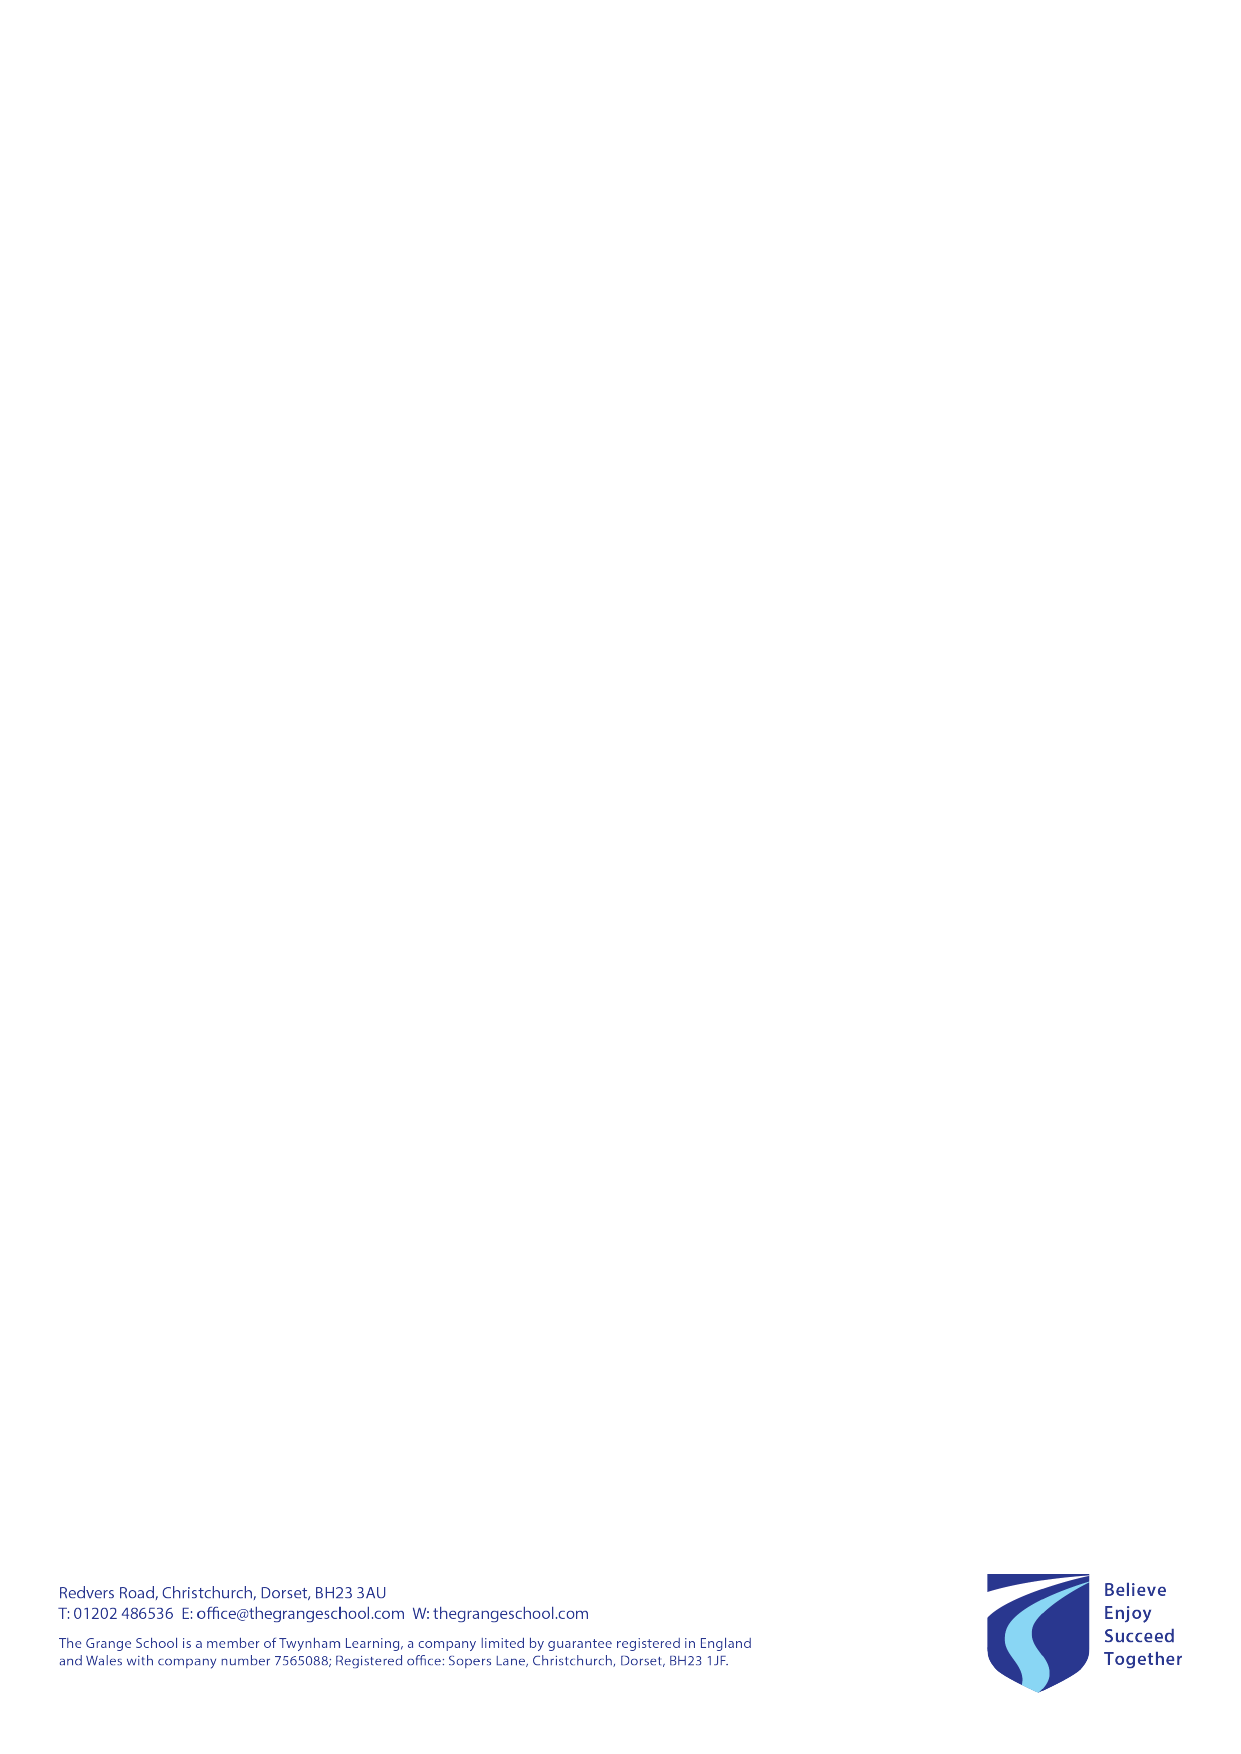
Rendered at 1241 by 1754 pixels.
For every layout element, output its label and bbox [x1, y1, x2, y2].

picture [58, 1476, 1183, 1715]
